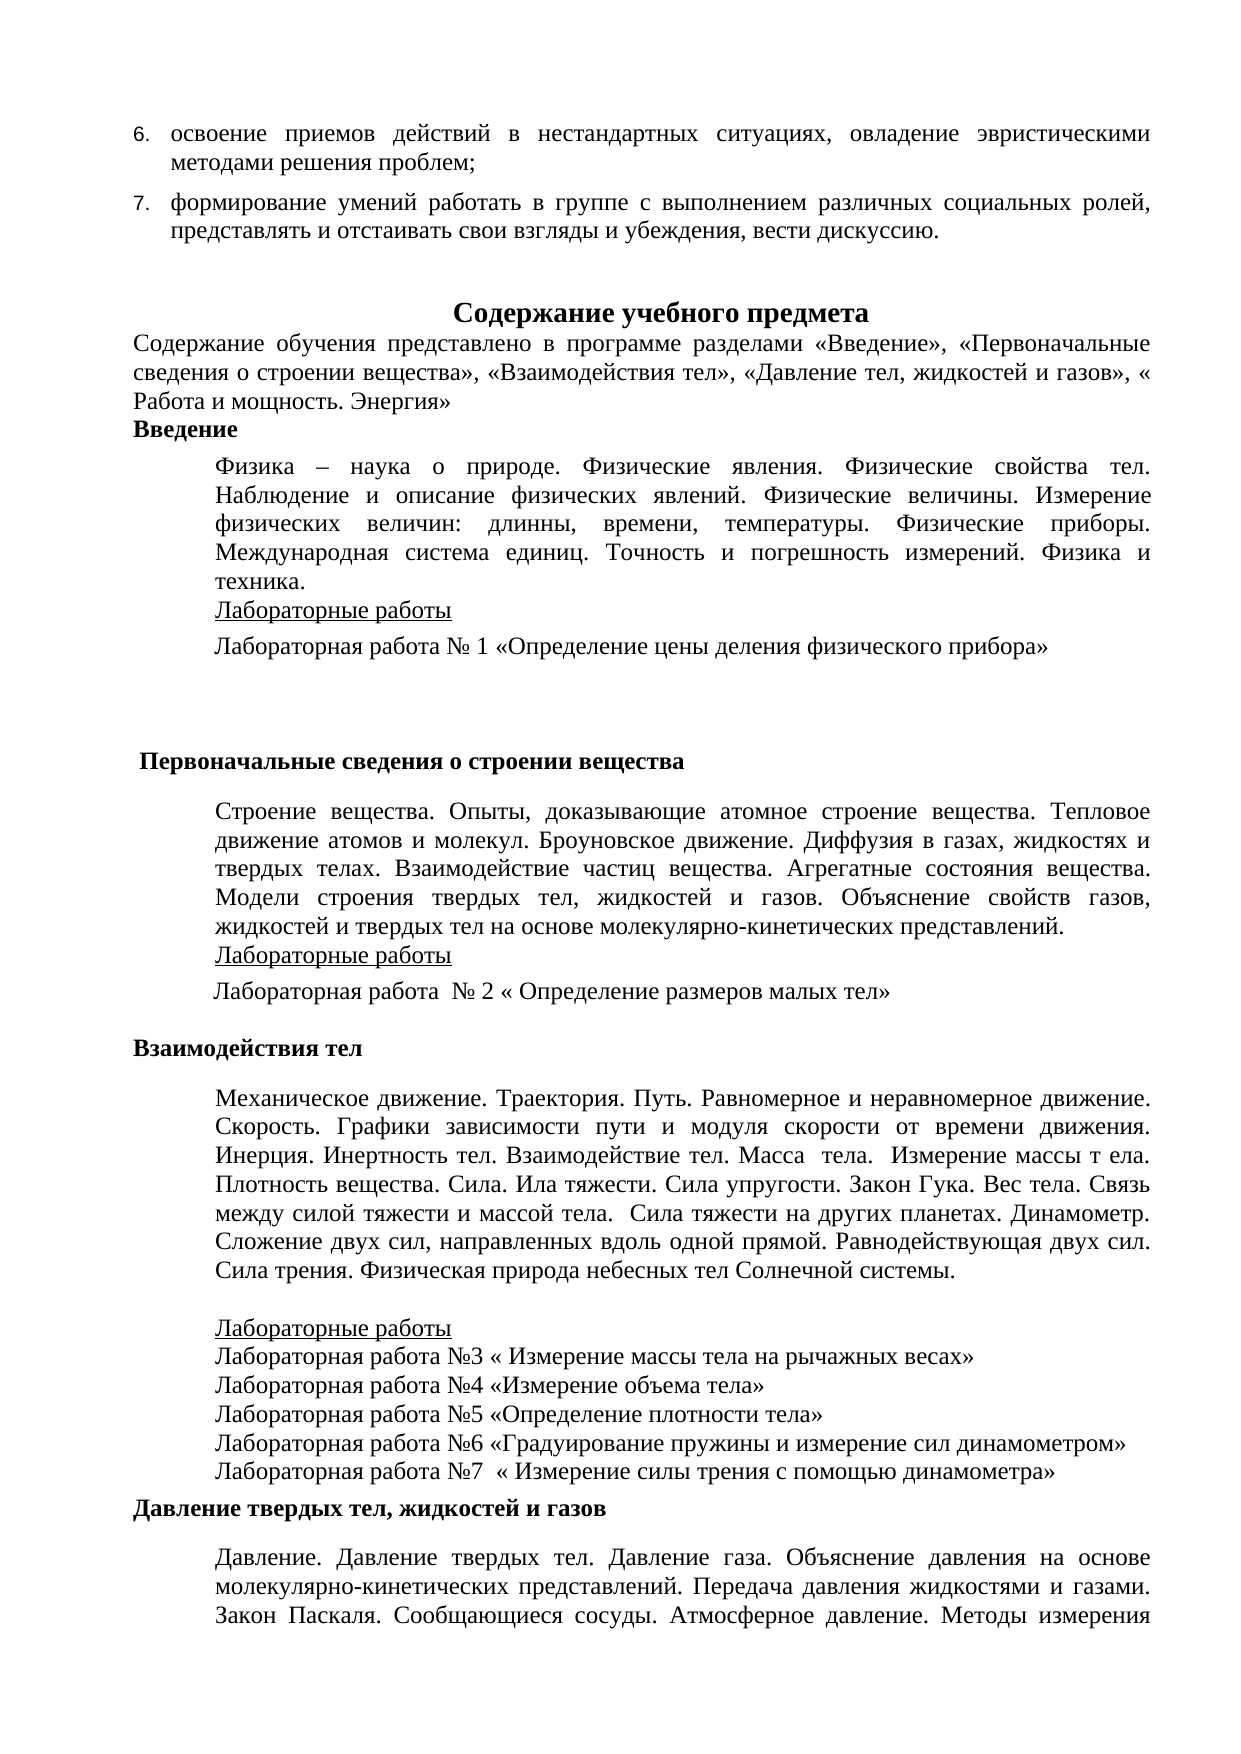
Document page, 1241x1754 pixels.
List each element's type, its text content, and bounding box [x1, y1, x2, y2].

list Лабораторная работа №7 « Измерение силы трения с помощью динамометра» [215, 1456, 1152, 1485]
list Физика – наука о природе. Физические явления. Физические свойства тел. Наблюдение и описание физических явлений. Физические величины. Измерение физических величин: длинны, времени, температуры. Физические приборы. Международная система единиц. Точность и погрешность измерений. Физика и техника. [215, 451, 1152, 595]
list освоение приемов действий в нестандартных ситуациях, овладение эвристическими методами решения проблем; [133, 118, 1152, 176]
list Лабораторная работа №3 « Измерение массы тела на рычажных весах» [215, 1341, 1152, 1370]
list Строение вещества. Опыты, доказывающие атомное строение вещества. Тепловое движение атомов и молекул. Броуновское движение. Диффузия в газах, жидкостях и твердых телах. Взаимодействие частиц вещества. Агрегатные состояния вещества. Модели строения твердых тел, жидкостей и газов. Объяснение свойств газов, жидкостей и твердых тел на основе молекулярно-кинетических представлений. [215, 796, 1152, 940]
list формирование умений работать в группе с выполнением различных социальных ролей, представлять и отстаивать свои взгляды и убеждения, вести дискуссию. [133, 187, 1152, 244]
text Лабораторная работа № 2 « Определение размеров малых тел» [207, 976, 1152, 1005]
list Лабораторные работы [215, 595, 1152, 623]
list Лабораторная работа №6 «Градуирование пружины и измерение сил динамометром» [215, 1428, 1152, 1456]
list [215, 1542, 1152, 1629]
text Давление твердых тел, жидкостей и газов [133, 1493, 1152, 1522]
list Лабораторная работа №5 «Определение плотности тела» [215, 1399, 1152, 1428]
text Содержание учебного предмета [170, 295, 1152, 328]
text Содержание обучения представлено в программе разделами «Введение», «Первоначальные сведения о строении вещества», «Взаимодействия тел», «Давление тел, жидкостей и газов», « Работа и мощность. Энергия» [133, 328, 1152, 414]
text Лабораторная работа № 1 «Определение цены деления физического прибора» [133, 631, 1152, 660]
text Взаимодействия тел [133, 1033, 1152, 1062]
list Лабораторная работа №4 «Измерение объема тела» [215, 1370, 1152, 1399]
list Лабораторные работы [215, 940, 1152, 968]
text Введение [133, 414, 1152, 443]
list Механическое движение. Траектория. Путь. Равномерное и неравномерное движение. Скорость. Графики зависимости пути и модуля скорости от времени движения. Инерция. Инертность тел. Взаимодействие тел. Масса тела. Измерение массы т ела. Плотность вещества. Сила. Ила тяжести. Сила упругости. Закон Гука. Вес тела. Связь между силой тяжести и массой тела. Сила тяжести на других планетах. Динамометр. Сложение двух сил, направленных вдоль одной прямой. Равнодействующая двух сил. Сила трения. Физическая природа небесных тел Солнечной системы. [215, 1083, 1152, 1284]
list Лабораторные работы [215, 1313, 1152, 1341]
text Первоначальные сведения о строении вещества [133, 746, 1152, 775]
